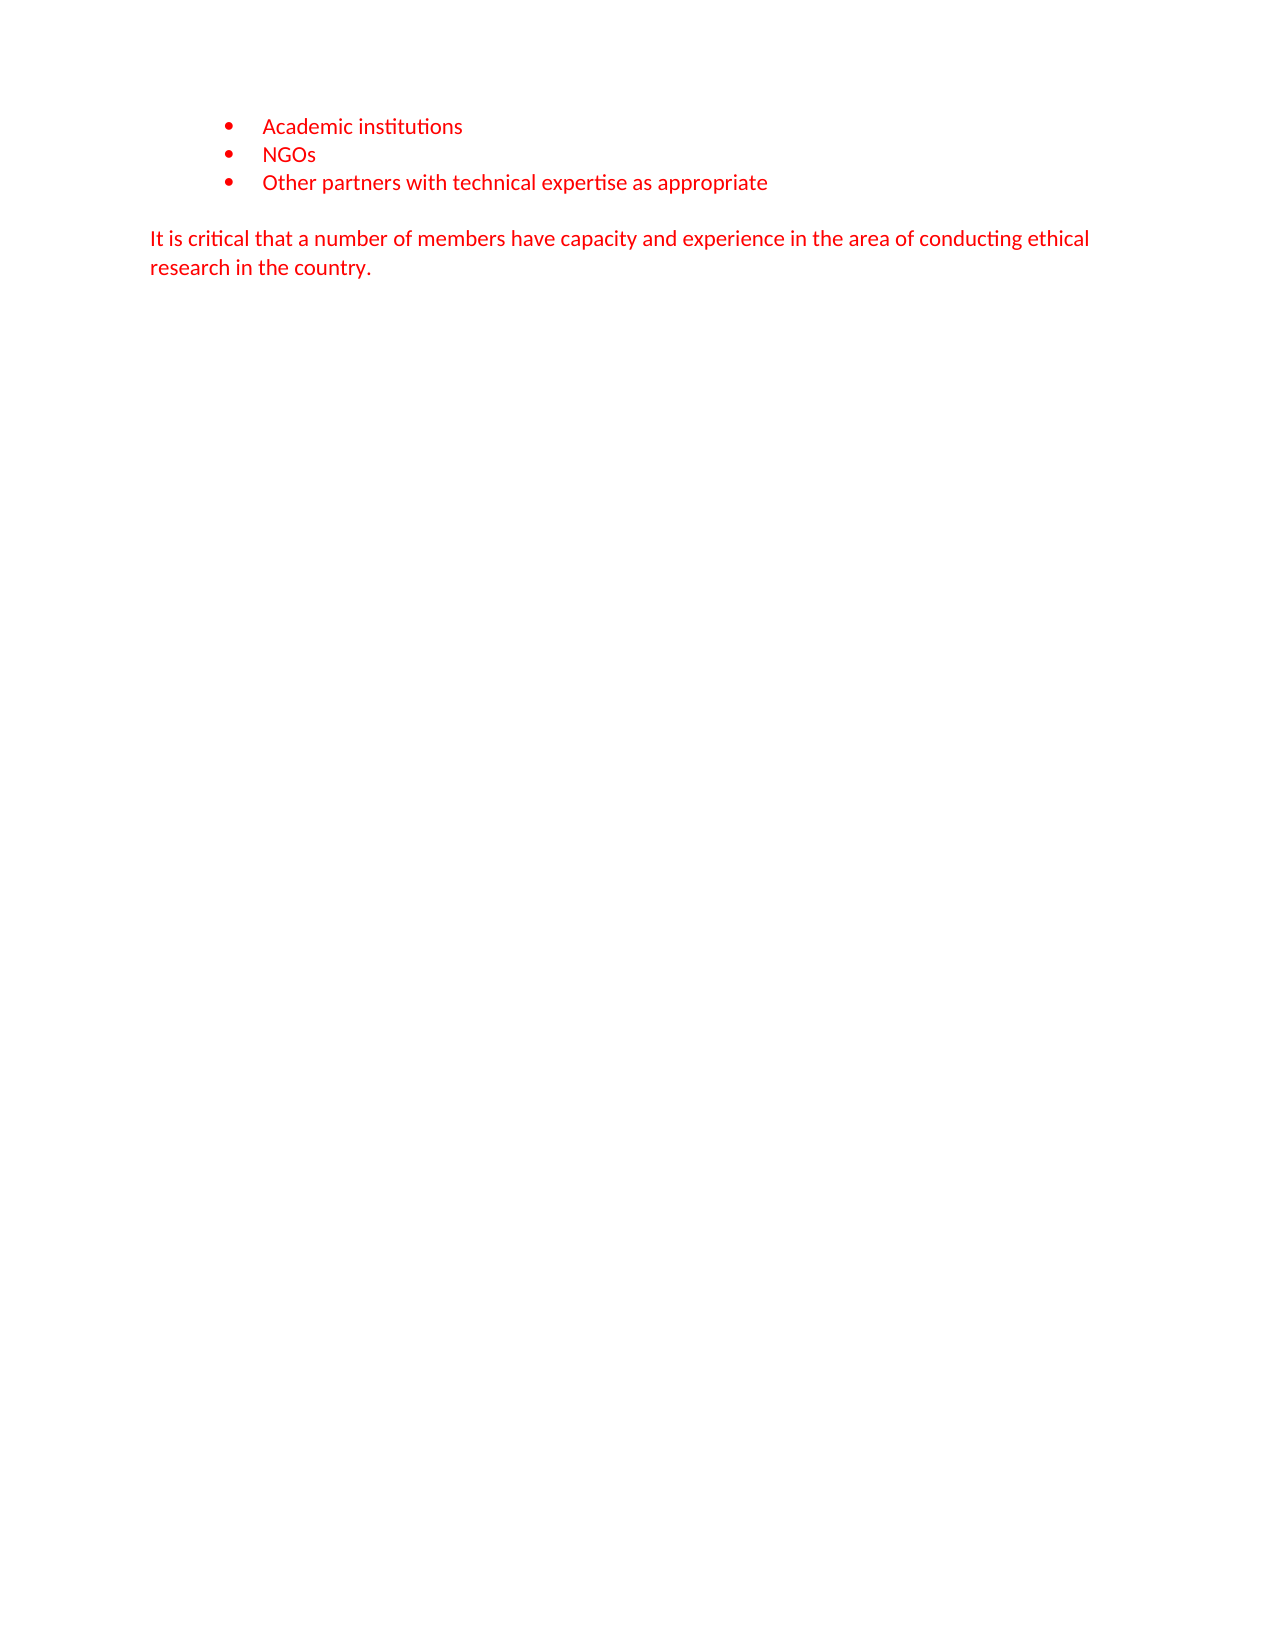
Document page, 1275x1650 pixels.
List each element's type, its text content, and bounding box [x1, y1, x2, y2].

list Academic institutions [225, 112, 1125, 141]
list NGOs [225, 141, 1125, 168]
text It is critical that a number of members have capacity and experience in the area of conducting ethical research in the country. [150, 224, 1125, 281]
list Other partners with technical expertise as appropriate [225, 168, 1125, 197]
